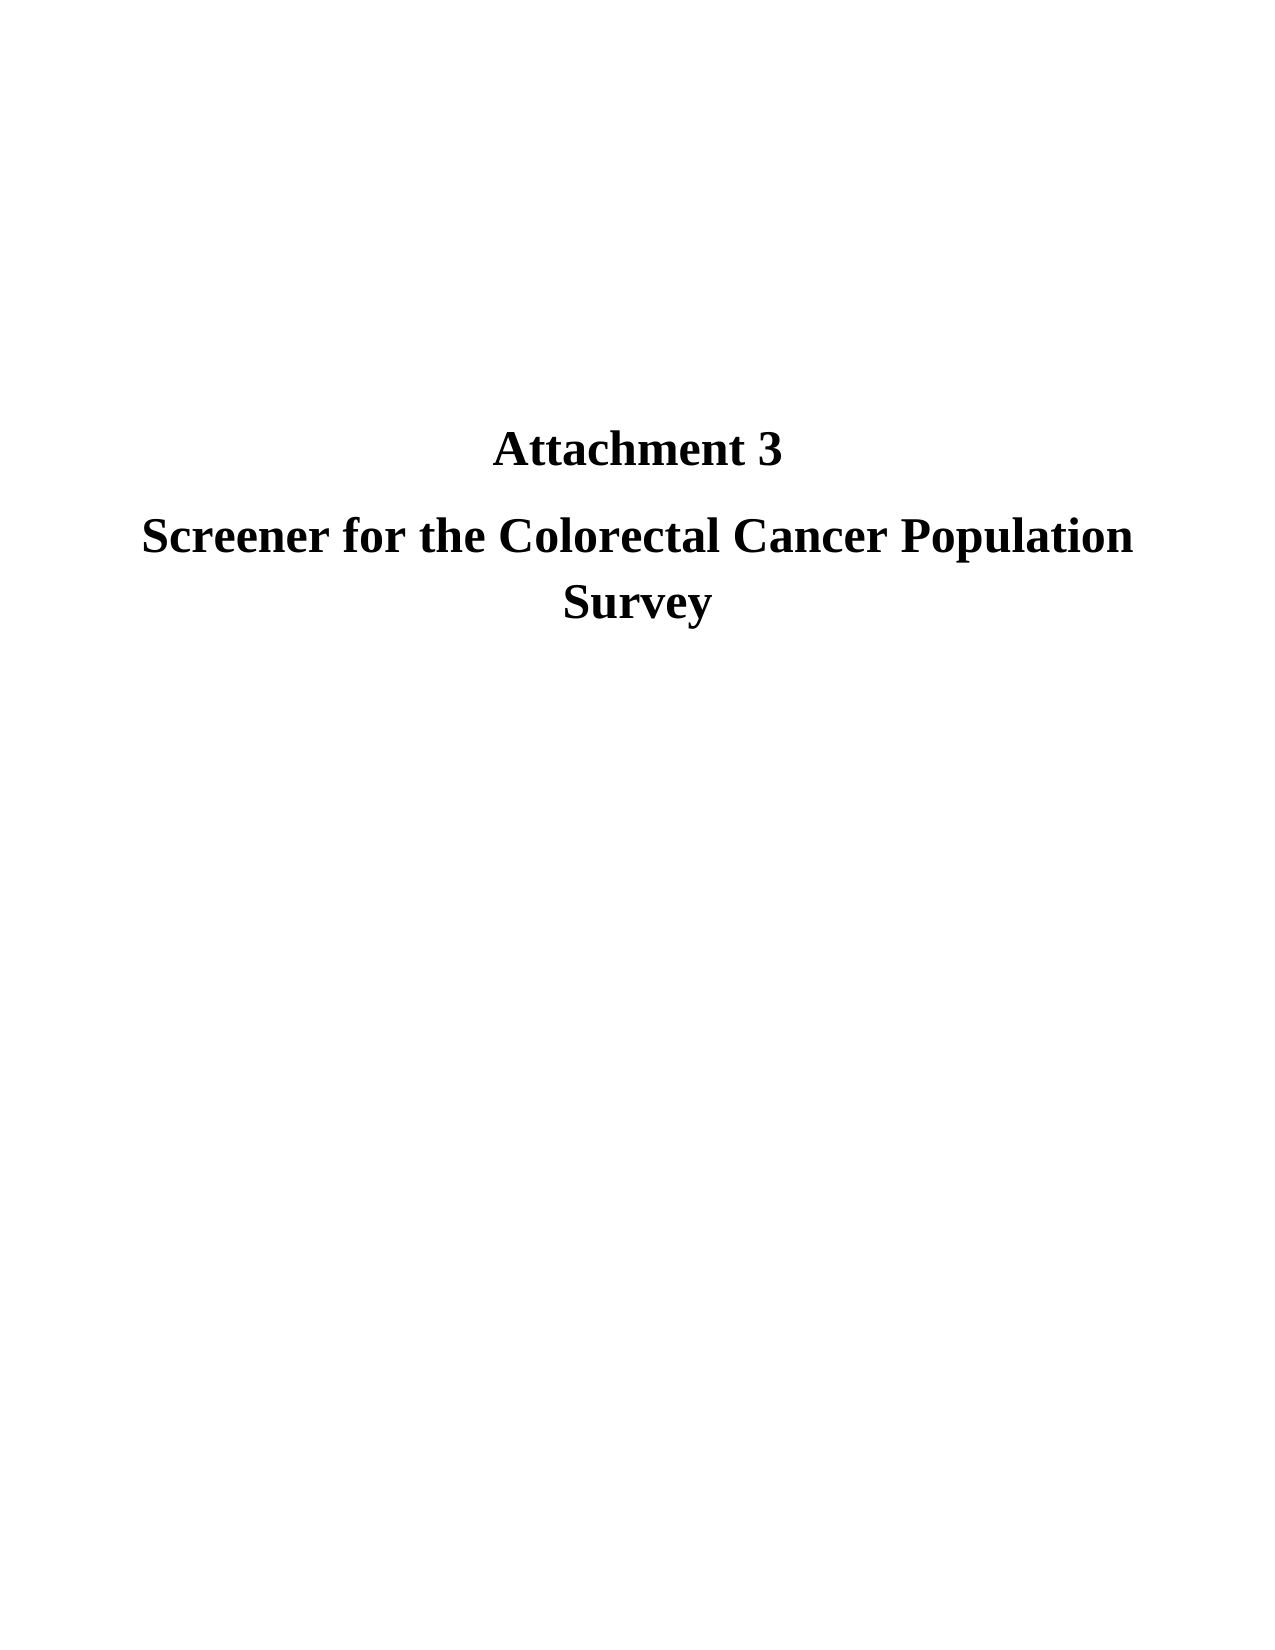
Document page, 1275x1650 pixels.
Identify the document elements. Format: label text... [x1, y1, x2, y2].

text Screener for the Colorectal Cancer Population Survey [75, 505, 1200, 629]
text Attachment 3 [75, 418, 1200, 476]
